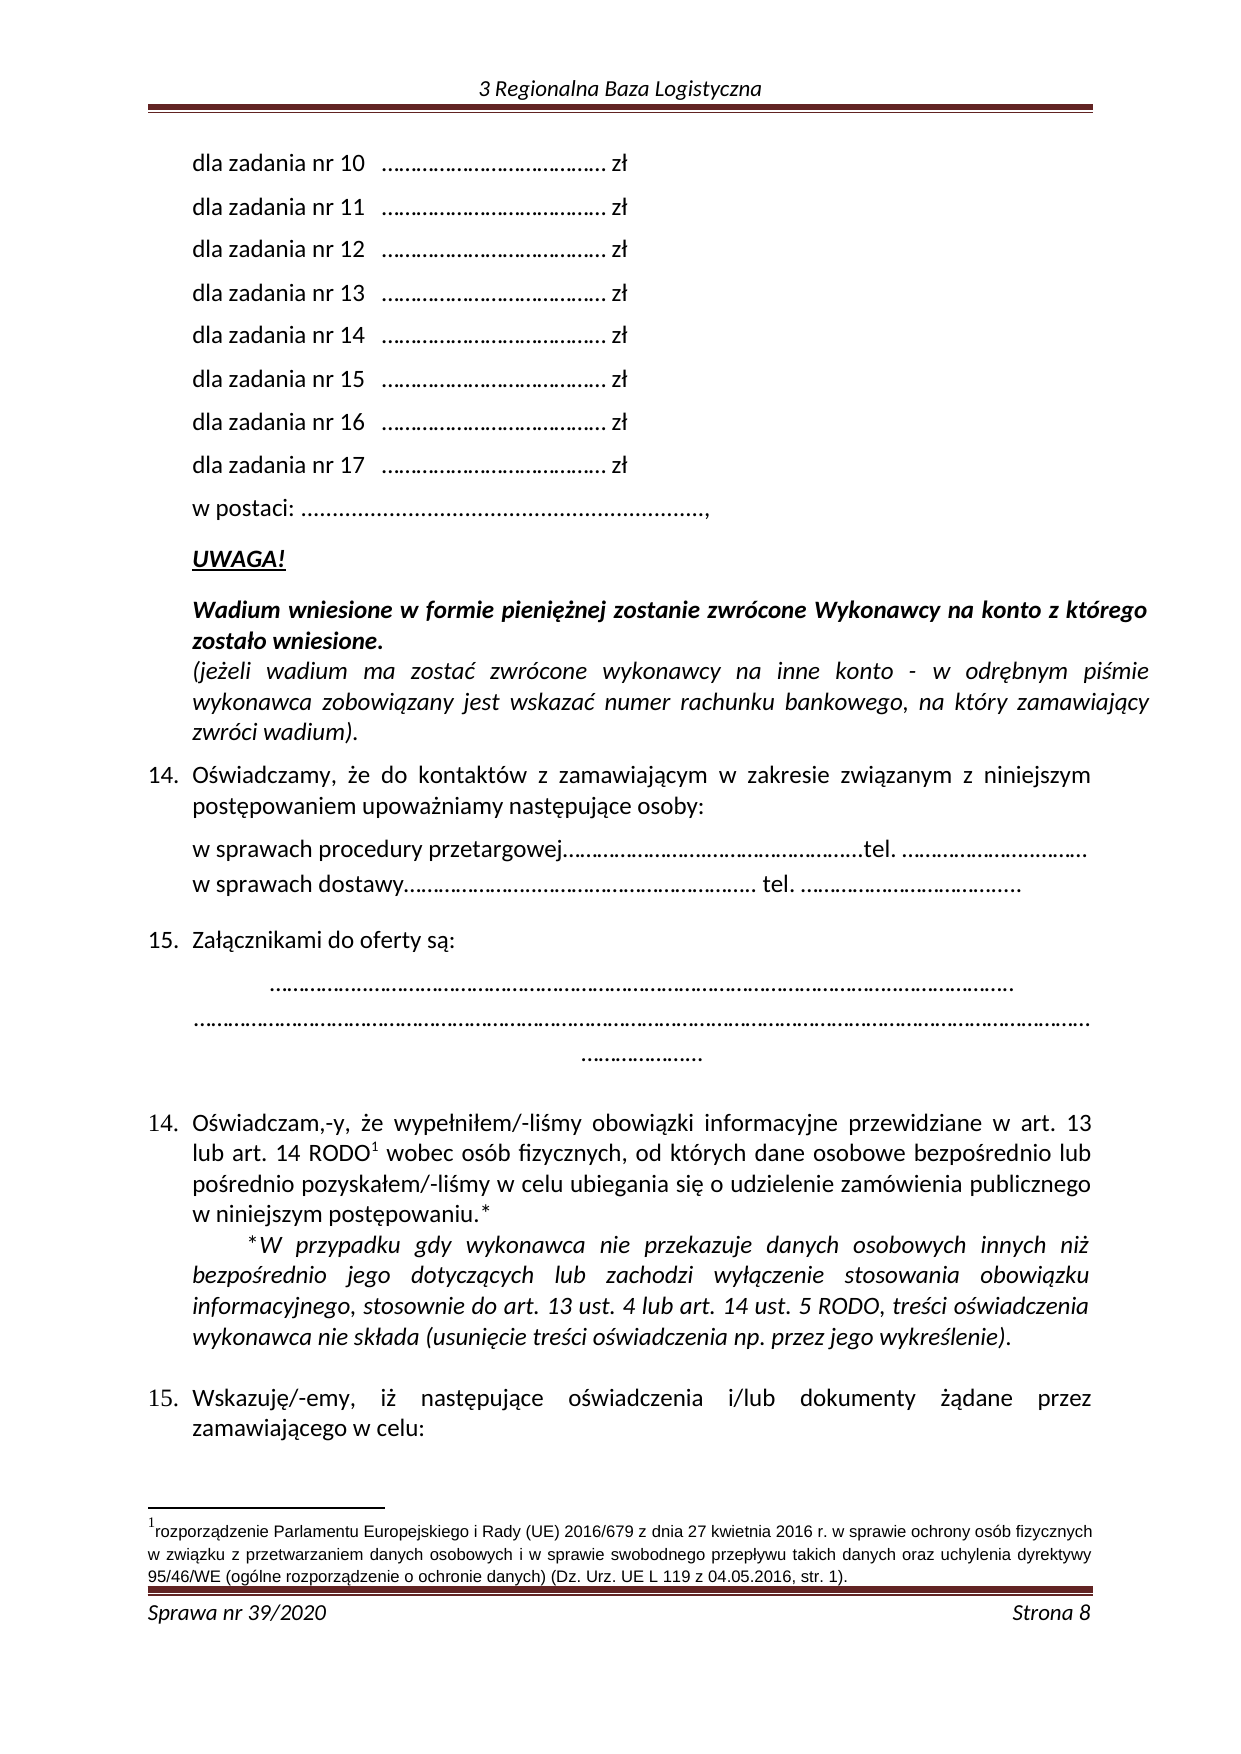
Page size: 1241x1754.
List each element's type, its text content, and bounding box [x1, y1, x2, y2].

list w sprawach procedury przetargowej…………………….……………………...tel. …………………..……… [192, 833, 1093, 864]
text Wadium wniesione w formie pieniężnej zostanie zwrócone Wykonawcy na konto z którego zostało wniesione. [192, 594, 1152, 656]
text dla zadania nr 10 ………………………………… zł [192, 148, 1093, 178]
text UWAGA! [192, 543, 1093, 574]
text dla zadania nr 14 ………………………………… zł [192, 320, 1093, 350]
text dla zadania nr 13 ………………………………… zł [192, 277, 1093, 307]
list Wskazuję/-emy, iż następujące oświadczenia i/lub dokumenty żądane przez zamawiającego w celu: [148, 1382, 1093, 1443]
text (jeżeli wadium ma zostać zwrócone wykonawcy na inne konto - w odrębnym piśmie wykonawca zobowiązany jest wskazać numer rachunku bankowego, na który zamawiający zwróci wadium). [192, 656, 1152, 747]
text *W przypadku gdy wykonawca nie przekazuje danych osobowych innych niż bezpośrednio jego dotyczących lub zachodzi wyłączenie stosowania obowiązku informacyjnego, stosownie do art. 13 ust. 4 lub art. 14 ust. 5 RODO, treści oświadczenia wykonawca nie składa (usunięcie treści oświadczenia np. przez jego wykreślenie). [148, 1229, 1093, 1351]
text w postaci: ................................................................, [192, 492, 1093, 522]
text dla zadania nr 12 ………………………………… zł [192, 234, 1093, 264]
list Załącznikami do oferty są: [148, 924, 1093, 954]
list Oświadczamy, że do kontaktów z zamawiającym w zakresie związanym z niniejszym postępowaniem upoważniamy następujące osoby: [148, 759, 1093, 821]
text dla zadania nr 15 ………………………………… zł [192, 363, 1093, 393]
list w sprawach dostawy…………………..……………………………….. tel. ……………………………..... [192, 868, 1093, 899]
text ……………..………………………………………………………………………………..………………..…………………………………………………………………………………………………………………………………………………………... [192, 967, 1093, 1067]
text dla zadania nr 17 ………………………………… zł [192, 449, 1093, 479]
text dla zadania nr 11 ………………………………… zł [192, 191, 1093, 221]
list Oświadczam,-y, że wypełniłem/-liśmy obowiązki informacyjne przewidziane w art. 13 lub art. 14 RODO wobec osób fizycznych, od których dane osobowe bezpośrednio lub pośrednio pozyskałem/-liśmy w celu ubiegania się o udzielenie zamówienia publicznego w niniejszym postępowaniu.* [148, 1107, 1093, 1229]
text dla zadania nr 16 ………………………………… zł [192, 406, 1093, 436]
